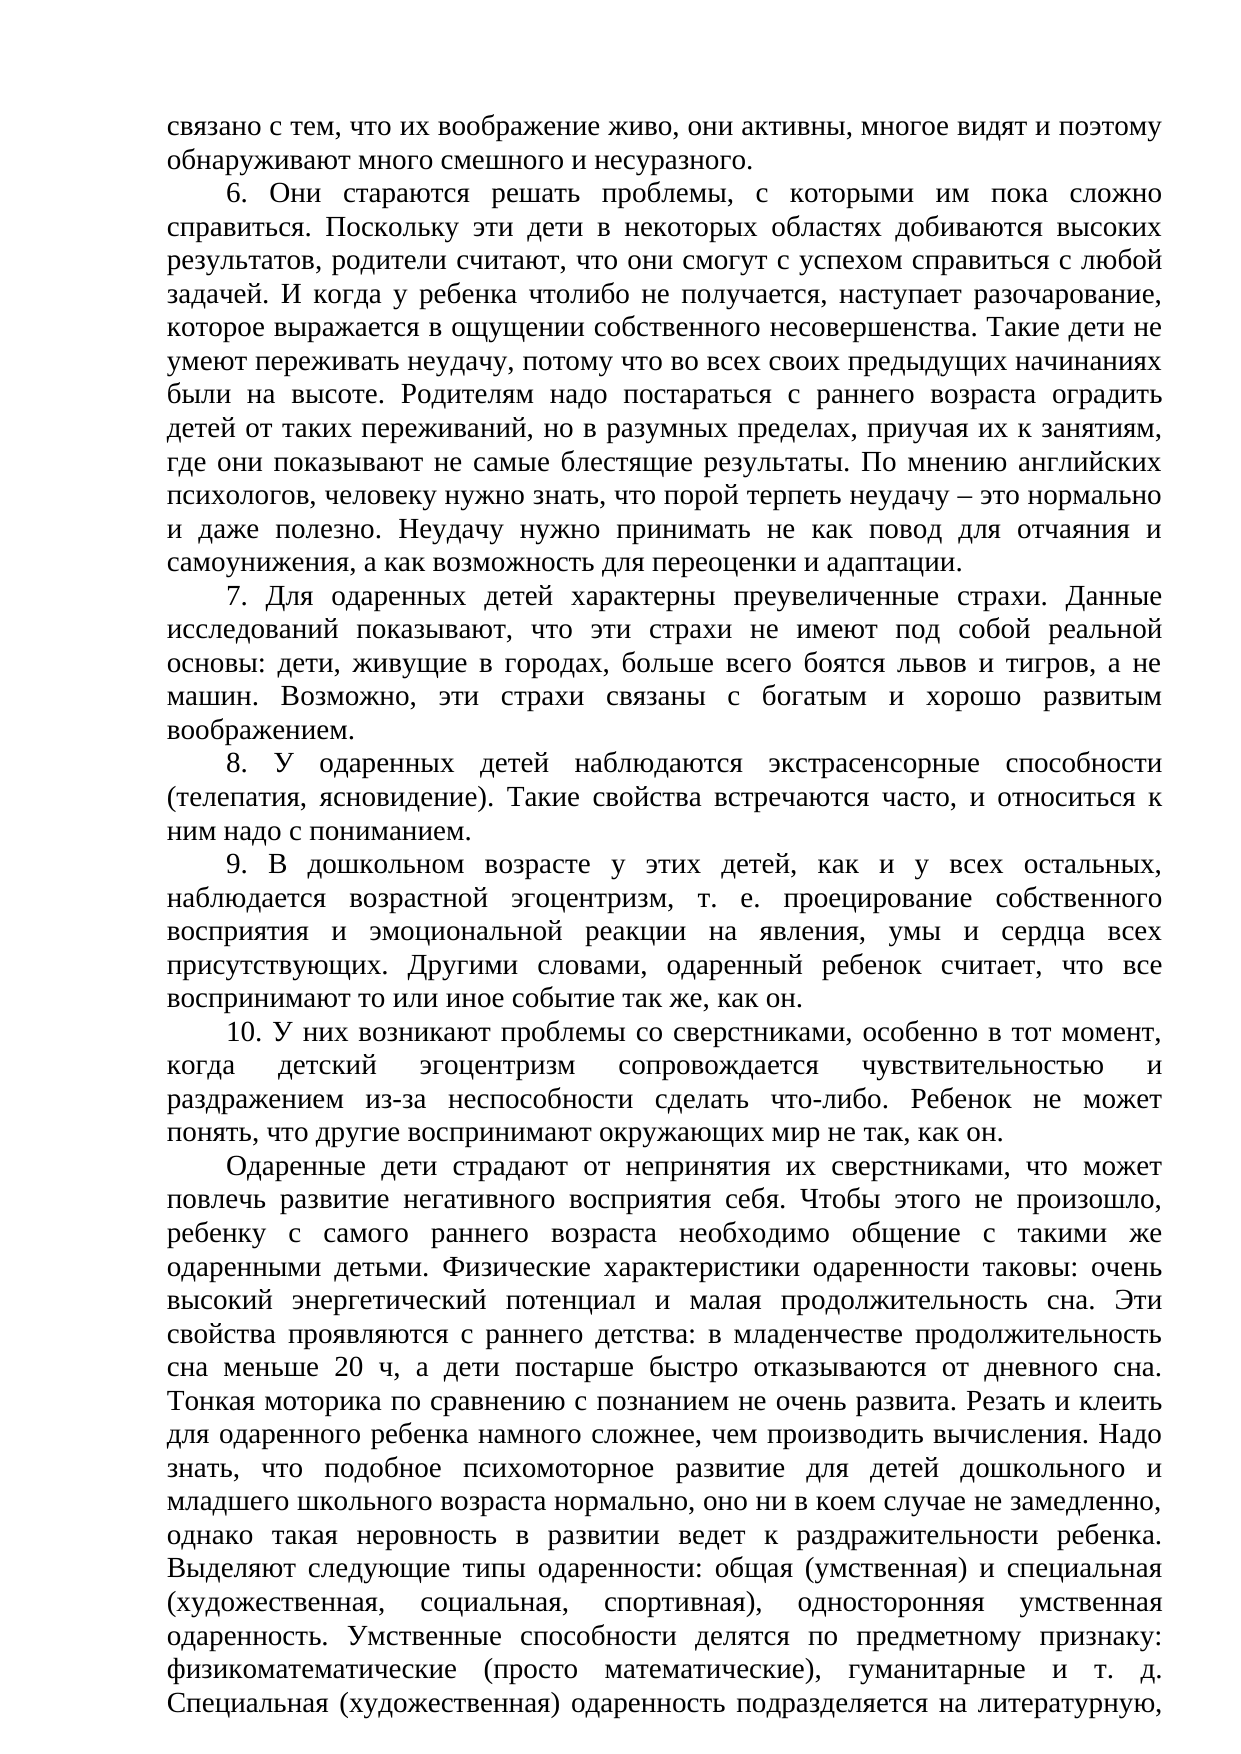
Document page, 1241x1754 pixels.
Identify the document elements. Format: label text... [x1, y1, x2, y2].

text 8. У одаренных детей наблюдаются экстрасенсорные способности (телепатия, ясновидение). Такие свойства встречаются часто, и относиться к ним надо с пониманием. [167, 746, 1163, 846]
text 10. У них возникают проблемы со сверстниками, особенно в тот момент, когда детский эгоцентризм сопровождается чувствительностью и раздражением из-за неспособности сделать что-либо. Ребенок не может понять, что другие воспринимают окружающих мир не так, как он. [167, 1014, 1163, 1148]
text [167, 1148, 1163, 1718]
text 7. Для одаренных детей характерны преувеличенные страхи. Данные исследований показывают, что эти страхи не имеют под собой реальной основы: дети, живущие в городах, больше всего боятся львов и тигров, а не машин. Возможно, эти страхи связаны с богатым и хорошо развитым воображением. [167, 578, 1163, 746]
text 6. Они стараются решать проблемы, с которыми им пока сложно справиться. Поскольку эти дети в некоторых областях добиваются высоких результатов, родители считают, что они смогут с успехом справиться с любой задачей. И когда у ребенка чтолибо не получается, наступает разочарование, которое выражается в ощущении собственного несовершенства. Такие дети не умеют переживать неудачу, потому что во всех своих предыдущих начинаниях были на высоте. Родителям надо постараться с раннего возраста оградить детей от таких переживаний, но в разумных пределах, приучая их к занятиям, где они показывают не самые блестящие результаты. По мнению английских психологов, человеку нужно знать, что порой терпеть неудачу – это нормально и даже полезно. Неудачу нужно принимать не как повод для отчаяния и самоунижения, а как возможность для переоценки и адаптации. [167, 175, 1163, 578]
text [167, 108, 1163, 175]
text 9. В дошкольном возрасте у этих детей, как и у всех остальных, наблюдается возрастной эгоцентризм, т. е. проецирование собственного восприятия и эмоциональной реакции на явления, умы и сердца всех присутствующих. Другими словами, одаренный ребенок считает, что все воспринимают то или иное событие так же, как он. [167, 846, 1163, 1014]
